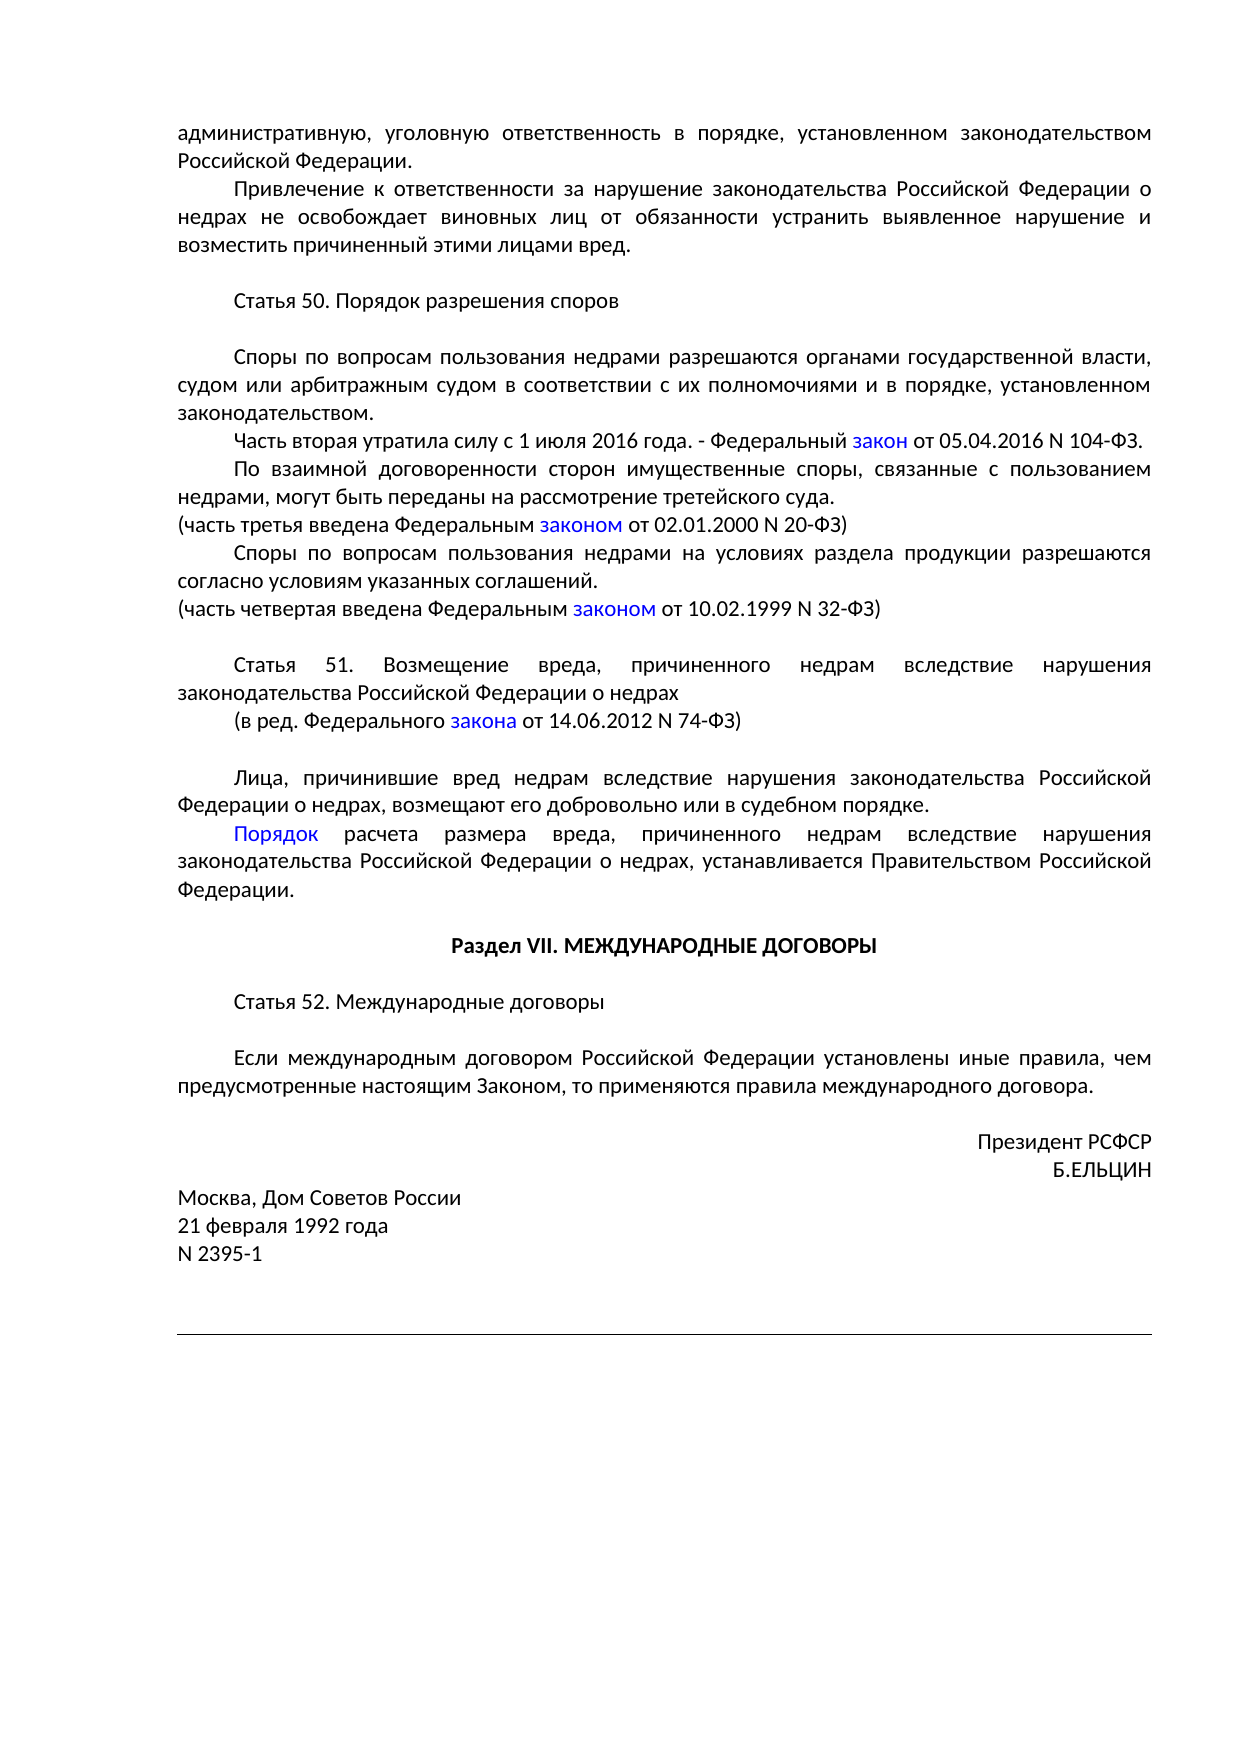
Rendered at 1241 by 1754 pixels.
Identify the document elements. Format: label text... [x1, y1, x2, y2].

text Привлечение к ответственности за нарушение законодательства Российской Федерации о недрах не освобождает виновных лиц от обязанности устранить выявленное нарушение и возместить причиненный этими лицами вред. [177, 174, 1152, 258]
text Если международным договором Российской Федерации установлены иные правила, чем предусмотренные настоящим Законом, то применяются правила международного договора. [177, 1043, 1152, 1099]
text По взаимной договоренности сторон имущественные споры, связанные с пользованием недрами, могут быть переданы на рассмотрение третейского суда. [177, 454, 1152, 510]
text (часть четвертая введена Федеральным законом от 10.02.1999 N 32-ФЗ) [177, 594, 1152, 622]
text 21 февраля 1992 года [177, 1211, 1152, 1239]
text Статья 52. Международные договоры [177, 987, 1152, 1015]
text (часть третья введена Федеральным законом от 02.01.2000 N 20-ФЗ) [177, 510, 1152, 538]
title Раздел VII. МЕЖДУНАРОДНЫЕ ДОГОВОРЫ [177, 931, 1152, 959]
text (в ред. Федерального закона от 14.06.2012 N 74-ФЗ) [177, 707, 1152, 734]
text Споры по вопросам пользования недрами на условиях раздела продукции разрешаются согласно условиям указанных соглашений. [177, 538, 1152, 594]
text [177, 118, 1152, 174]
text N 2395-1 [177, 1239, 1152, 1267]
text Президент РСФСР [177, 1127, 1152, 1155]
text Лица, причинившие вред недрам вследствие нарушения законодательства Российской Федерации о недрах, возмещают его добровольно или в судебном порядке. [177, 763, 1152, 819]
text Споры по вопросам пользования недрами разрешаются органами государственной власти, судом или арбитражным судом в соответствии с их полномочиями и в порядке, установленном законодательством. [177, 342, 1152, 426]
text Москва, Дом Советов России [177, 1183, 1152, 1211]
text Порядок расчета размера вреда, причиненного недрам вследствие нарушения законодательства Российской Федерации о недрах, устанавливается Правительством Российской Федерации. [177, 819, 1152, 903]
text Часть вторая утратила силу с 1 июля 2016 года. - Федеральный закон от 05.04.2016 N 104-ФЗ. [177, 426, 1152, 454]
text Б.ЕЛЬЦИН [177, 1155, 1152, 1183]
text Статья 51. Возмещение вреда, причиненного недрам вследствие нарушения законодательства Российской Федерации о недрах [177, 651, 1152, 707]
text Статья 50. Порядок разрешения споров [177, 286, 1152, 314]
